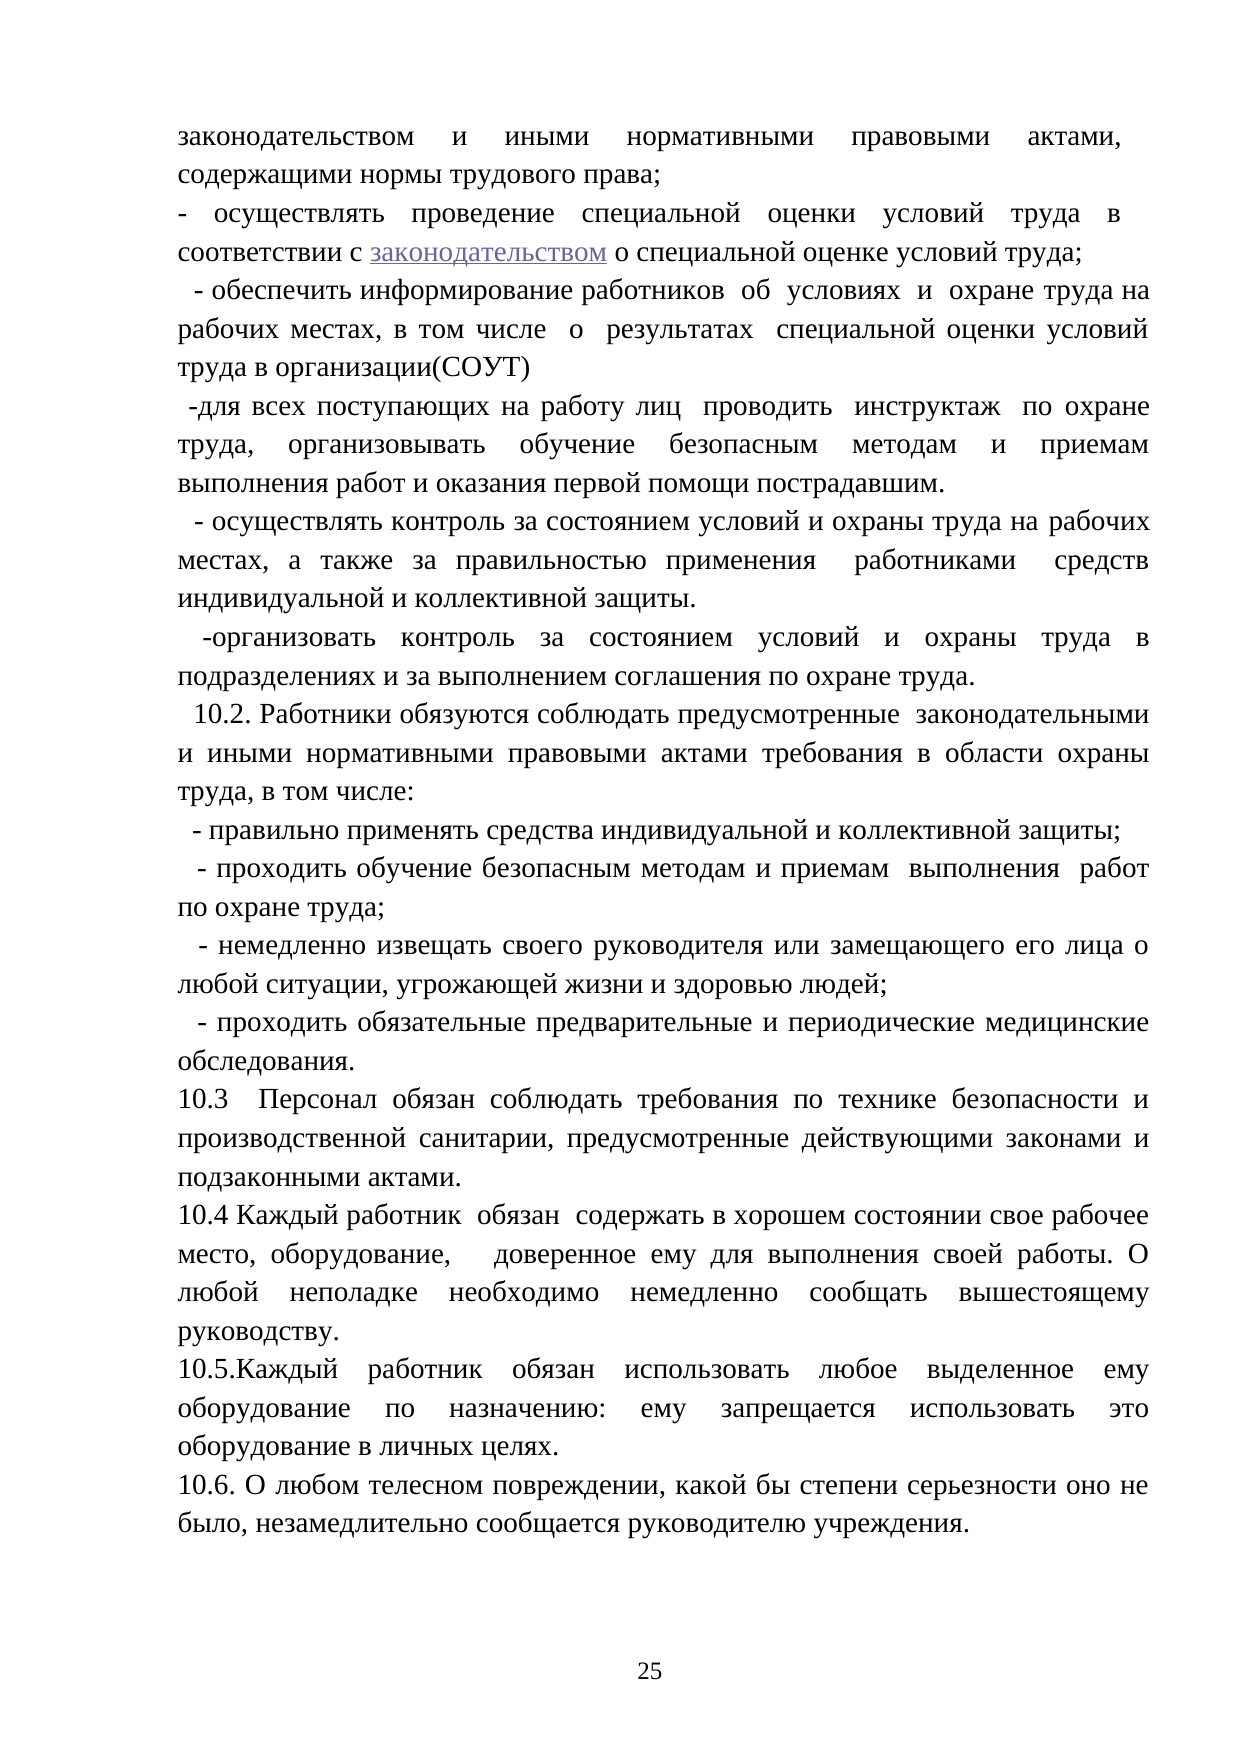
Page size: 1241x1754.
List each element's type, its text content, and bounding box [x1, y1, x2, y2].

text - обеспечить информирование работников об условиях и охране труда на рабочих местах, в том числе о результатах специальной оценки условий труда в организации(СОУТ) [177, 272, 1150, 383]
text - осуществлять проведение специальной оценки условий труда в соответствии с законодательством о специальной оценке условий труда; [177, 229, 1122, 267]
text 10.2. Работники обязуются соблюдать предусмотренные законодательными и иными нормативными правовыми актами требования в области охраны труда, в том числе: [177, 696, 1150, 807]
text 10.4 Каждый работник обязан содержать в хорошем состоянии свое рабочее место, оборудование, доверенное ему для выполнения своей работы. О любой неполадке необходимо немедленно сообщать вышестоящему руководству. [177, 1197, 1150, 1346]
text - проходить обучение безопасным методам и приемам выполнения работ по охране труда; [177, 850, 1150, 922]
text 10.6. О любом телесном повреждении, какой бы степени серьезности оно не было, незамедлительно сообщается руководителю учреждения. [177, 1467, 1150, 1539]
text - немедленно извещать своего руководителя или замещающего его лица о любой ситуации, угрожающей жизни и здоровью людей; [177, 927, 1150, 999]
text -для всех поступающих на работу лиц проводить инструктаж по охране труда, организовывать обучение безопасным методам и приемам выполнения работ и оказания первой помощи пострадавшим. [177, 388, 1150, 498]
text - правильно применять средства индивидуальной и коллективной защиты; [177, 812, 1150, 845]
text 10.5.Каждый работник обязан использовать любое выделенное ему оборудование по назначению: ему запрещается использовать это оборудование в личных целях. [177, 1351, 1150, 1462]
text - проходить обязательные предварительные и периодические медицинские обследования. [177, 1004, 1150, 1077]
text -обеспечить режим труда и отдыха работников в соответствии с трудовым законодательством и иными нормативными правовыми актами, содержащими нормы трудового права; [177, 152, 1122, 190]
text - осуществлять контроль за состоянием условий и охраны труда на рабочих местах, а также за правильностью применения работниками средств индивидуальной и коллективной защиты. [177, 503, 1150, 614]
text 10.3 Персонал обязан соблюдать требования по технике безопасности и производственной санитарии, предусмотренные действующими законами и подзаконными актами. [177, 1082, 1150, 1192]
text -организовать контроль за состоянием условий и охраны труда в подразделениях и за выполнением соглашения по охране труда. [177, 619, 1150, 691]
